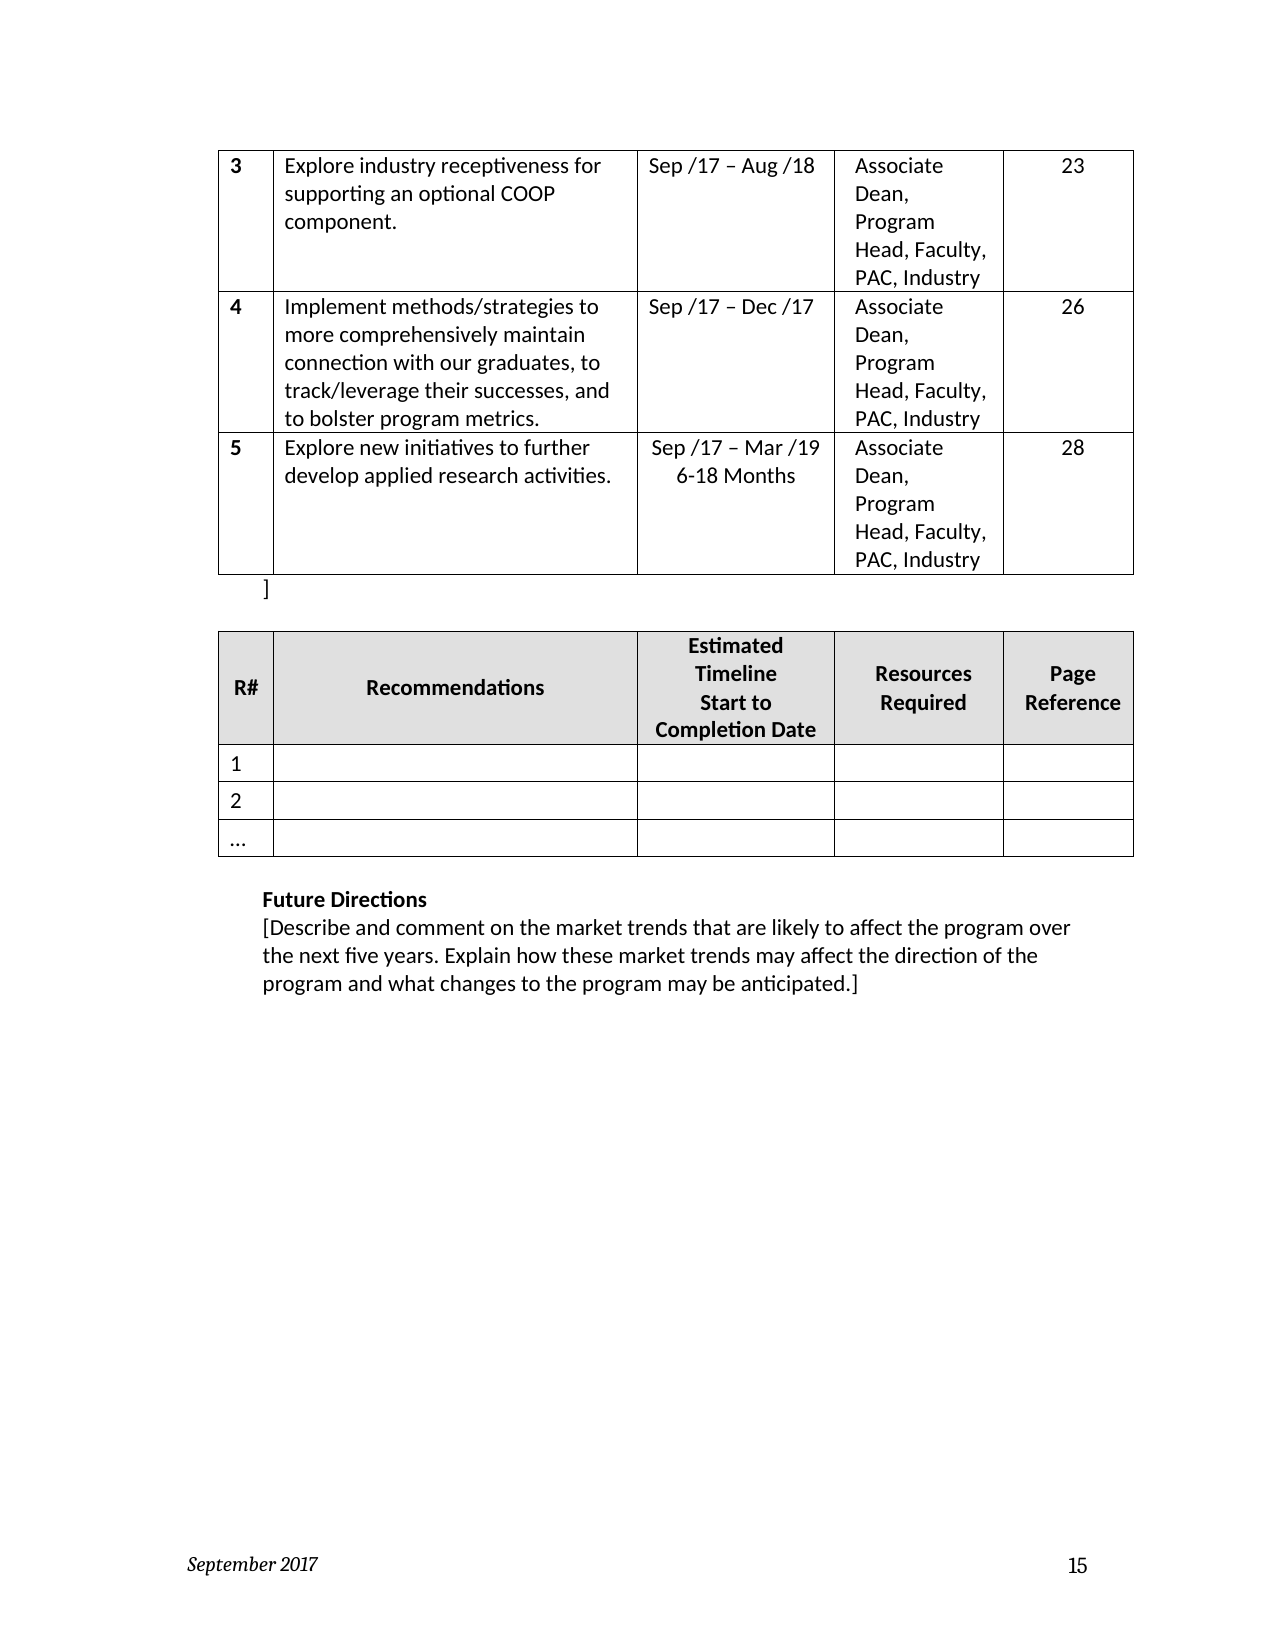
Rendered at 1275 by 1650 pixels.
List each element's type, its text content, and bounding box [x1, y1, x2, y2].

text ] [262, 575, 1087, 602]
table_cell 4 [219, 292, 273, 432]
table_cell Explore new initiatives to further develop applied research activities. [274, 433, 637, 573]
table_header Resources Required [835, 632, 1003, 744]
table_header Page Reference [1004, 632, 1133, 744]
text [Describe and comment on the market trends that are likely to affect the program over the next five years. Explain how these market trends may affect the direction of the program and what changes to the program may be anticipated.] [262, 913, 1087, 997]
table_cell [835, 782, 1003, 818]
table_cell Sep /17 – Mar /19 6-18 Months [638, 433, 834, 573]
table_cell 5 [219, 433, 273, 573]
table_cell [638, 820, 834, 856]
table_header R# [219, 632, 273, 744]
table_cell 28 [1004, 433, 1133, 573]
table_cell Sep /17 – Dec /17 [638, 292, 834, 432]
table_cell 3 [219, 151, 273, 291]
table_cell 2 [219, 782, 273, 818]
table_cell [274, 745, 637, 781]
table_cell … [219, 820, 273, 856]
table_cell Associate Dean, Program Head, Faculty, PAC, Industry [835, 433, 1003, 573]
table_cell [638, 782, 834, 818]
table_cell 26 [1004, 292, 1133, 432]
table_cell Explore industry receptiveness for supporting an optional COOP component. [274, 151, 637, 291]
table_cell Associate Dean, Program Head, Faculty, PAC, Industry [835, 292, 1003, 432]
table_cell Associate Dean, Program Head, Faculty, PAC, Industry [835, 151, 1003, 291]
table_cell [1004, 782, 1133, 818]
table_cell 23 [1004, 151, 1133, 291]
table_cell [835, 745, 1003, 781]
table_cell [835, 820, 1003, 856]
table_cell [1004, 820, 1133, 856]
table_cell [274, 820, 637, 856]
table_header Recommendations [274, 632, 637, 744]
table_cell 1 [219, 745, 273, 781]
table_cell [1004, 745, 1133, 781]
text Future Directions [262, 885, 1087, 913]
table_cell Sep /17 – Aug /18 [638, 151, 834, 291]
table_header Estimated Timeline Start to Completion Date [638, 632, 834, 744]
table_cell [274, 782, 637, 818]
table_cell [638, 745, 834, 781]
table_cell Implement methods/strategies to more comprehensively maintain connection with our graduates, to track/leverage their successes, and to bolster program metrics. [274, 292, 637, 432]
